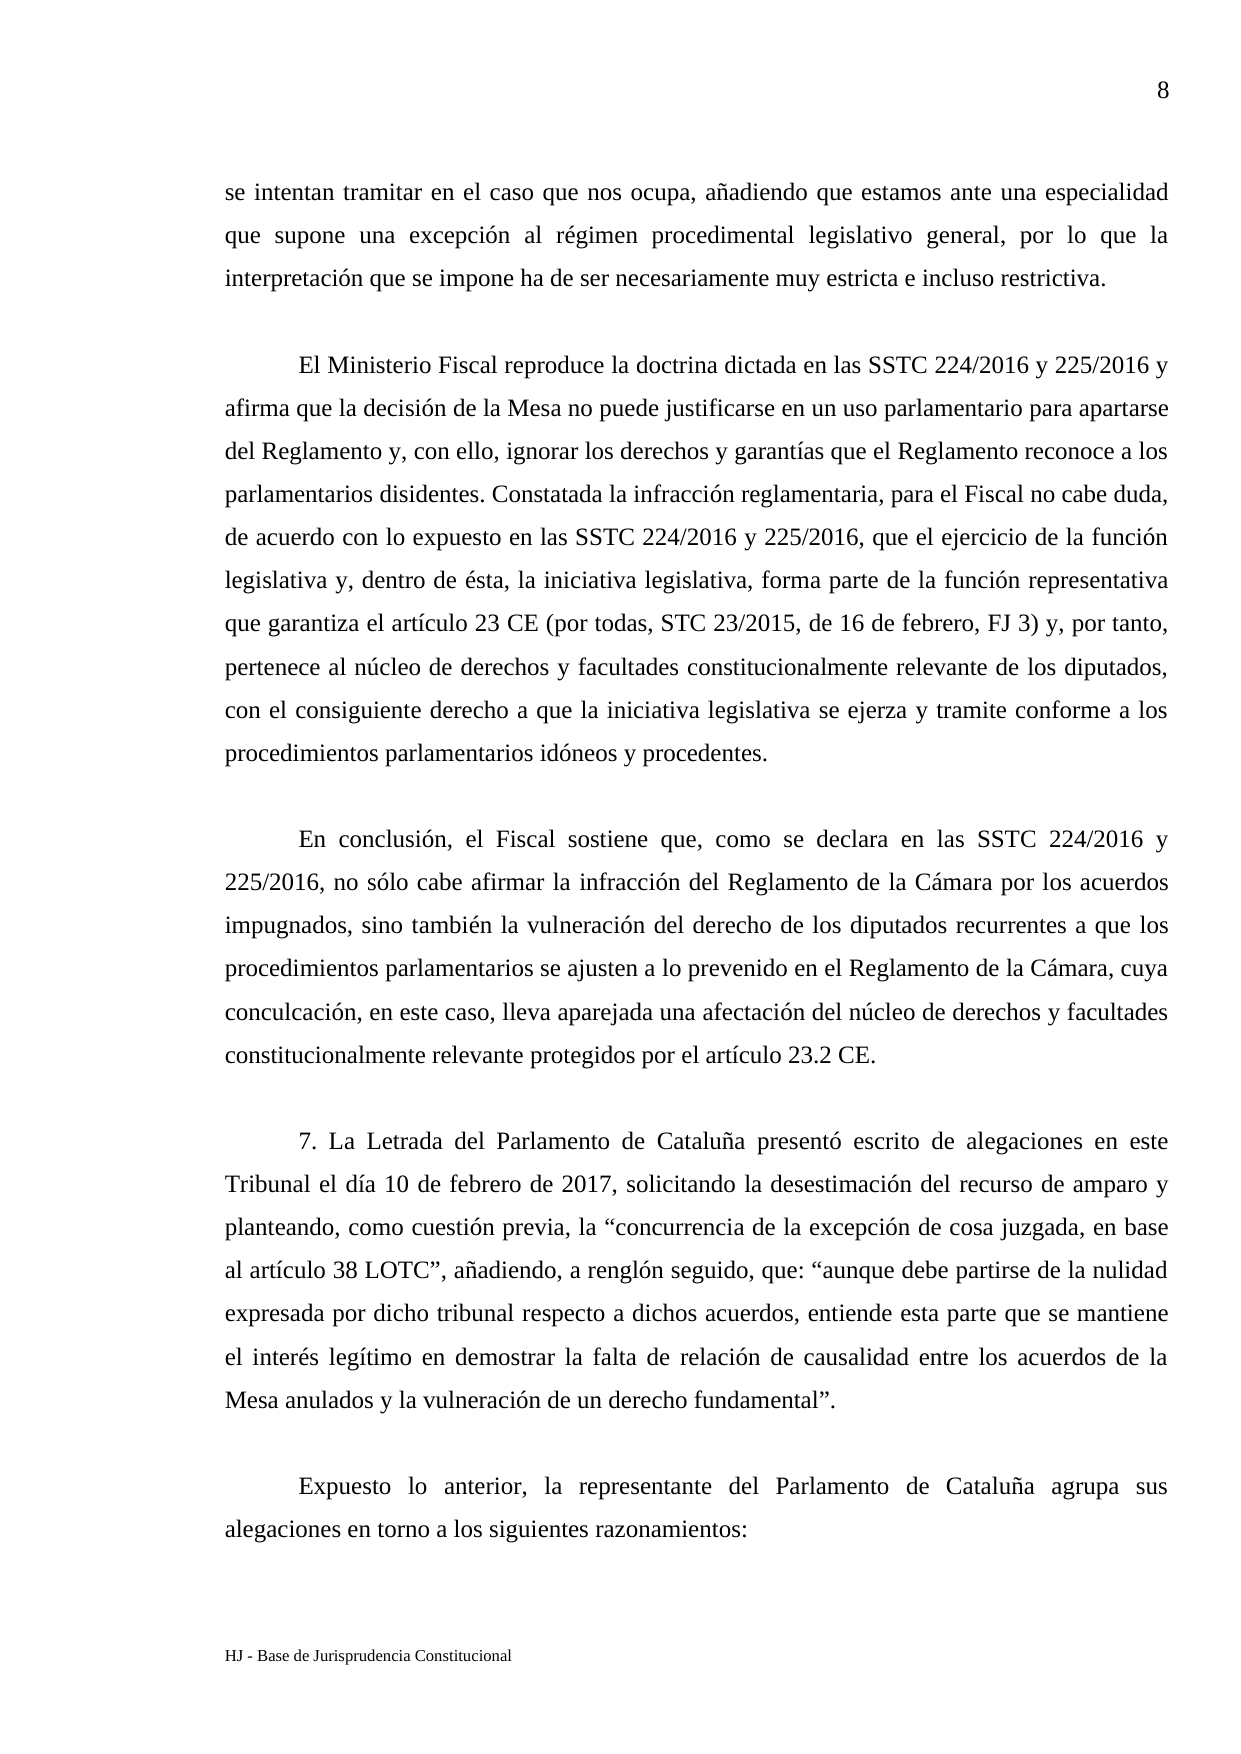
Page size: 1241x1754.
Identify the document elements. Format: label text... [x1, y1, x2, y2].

text En conclusión, el Fiscal sostiene que, como se declara en las SSTC 224/2016 y 225/2016, no sólo cabe afirmar la infracción del Reglamento de la Cámara por los acuerdos impugnados, sino también la vulneración del derecho de los diputados recurrentes a que los procedimientos parlamentarios se ajusten a lo prevenido en el Reglamento de la Cámara, cuya conculcación, en este caso, lleva aparejada una afectación del núcleo de derechos y facultades constitucionalmente relevante protegidos por el artículo 23.2 CE. [224, 824, 1169, 1068]
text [224, 177, 1169, 292]
text El Ministerio Fiscal reproduce la doctrina dictada en las SSTC 224/2016 y 225/2016 y afirma que la decisión de la Mesa no puede justificarse en un uso parlamentario para apartarse del Reglamento y, con ello, ignorar los derechos y garantías que el Reglamento reconoce a los parlamentarios disidentes. Constatada la infracción reglamentaria, para el Fiscal no cabe duda, de acuerdo con lo expuesto en las SSTC 224/2016 y 225/2016, que el ejercicio de la función legislativa y, dentro de ésta, la iniciativa legislativa, forma parte de la función representativa que garantiza el artículo 23 CE (por todas, STC 23/2015, de 16 de febrero, FJ 3) y, por tanto, pertenece al núcleo de derechos y facultades constitucionalmente relevante de los diputados, con el consiguiente derecho a que la iniciativa legislativa se ejerza y tramite conforme a los procedimientos parlamentarios idóneos y procedentes. [224, 350, 1169, 767]
text Expuesto lo anterior, la representante del Parlamento de Cataluña agrupa sus alegaciones en torno a los siguientes razonamientos: [224, 1471, 1169, 1543]
text 7. La Letrada del Parlamento de Cataluña presentó escrito de alegaciones en este Tribunal el día 10 de febrero de 2017, solicitando la desestimación del recurso de amparo y planteando, como cuestión previa, la “concurrencia de la excepción de cosa juzgada, en base al artículo 38 LOTC”, añadiendo, a renglón seguido, que: “aunque debe partirse de la nulidad expresada por dicho tribunal respecto a dichos acuerdos, entiende esta parte que se mantiene el interés legítimo en demostrar la falta de relación de causalidad entre los acuerdos de la Mesa anulados y la vulneración de un derecho fundamental”. [224, 1126, 1169, 1413]
